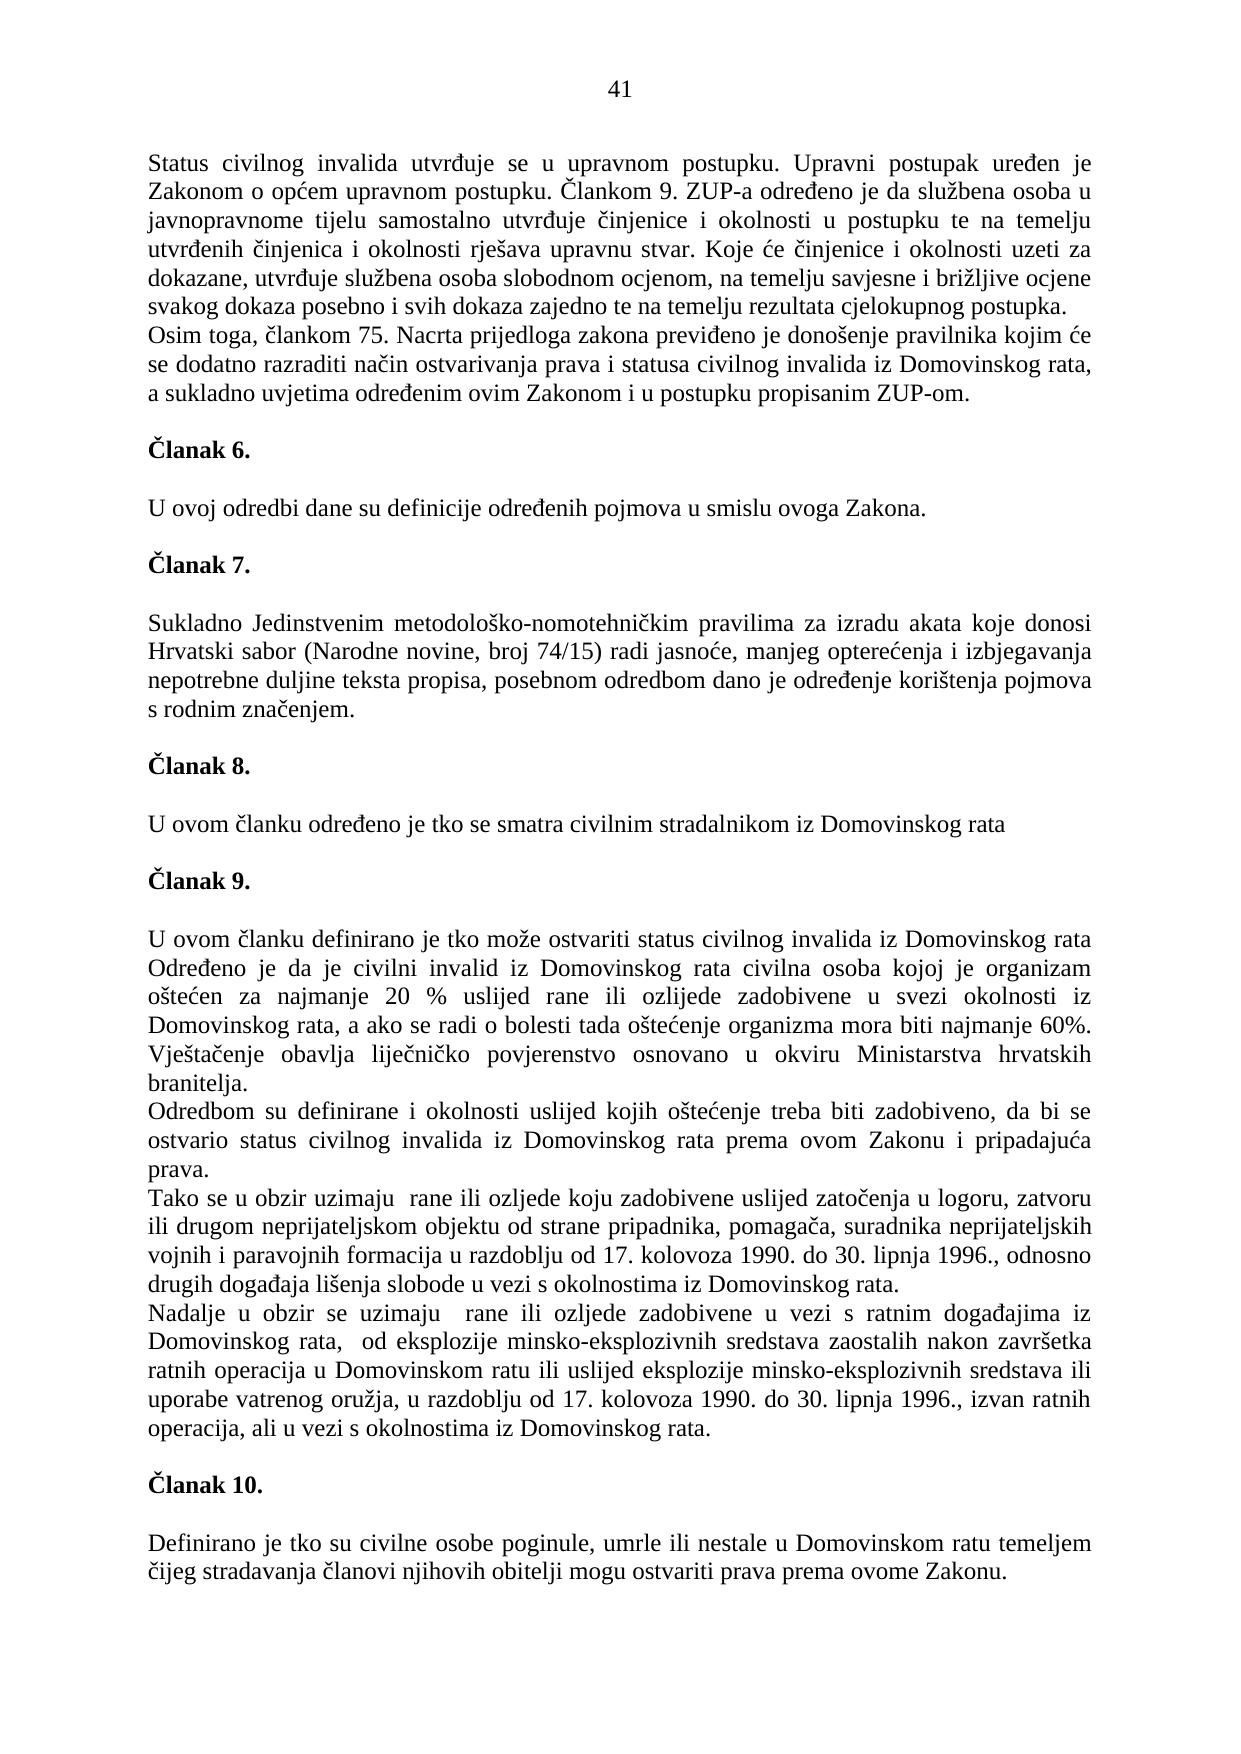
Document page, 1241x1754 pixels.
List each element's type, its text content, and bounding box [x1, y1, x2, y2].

text Članak 10. [148, 1470, 1093, 1499]
text Članak 6. [148, 435, 1093, 464]
text U ovom članku određeno je tko se smatra civilnim stradalnikom iz Domovinskog rata [148, 809, 1093, 838]
text Status civilnog invalida utvrđuje se u upravnom postupku. Upravni postupak uređen je Zakonom o općem upravnom postupku. Člankom 9. ZUP-a određeno je da službena osoba u javnopravnome tijelu samostalno utvrđuje činjenice i okolnosti u postupku te na temelju utvrđenih činjenica i okolnosti rješava upravnu stvar. Koje će činjenice i okolnosti uzeti za dokazane, utvrđuje službena osoba slobodnom ocjenom, na temelju savjesne i brižljive ocjene svakog dokaza posebno i svih dokaza zajedno te na temelju rezultata cjelokupnog postupka. [148, 148, 1093, 320]
text Članak 7. [148, 550, 1093, 579]
text U ovom članku definirano je tko može ostvariti status civilnog invalida iz Domovinskog rata Određeno je da je civilni invalid iz Domovinskog rata civilna osoba kojoj je organizam oštećen za najmanje 20 % uslijed rane ili ozlijede zadobivene u svezi okolnosti iz Domovinskog rata, a ako se radi o bolesti tada oštećenje organizma mora biti najmanje 60%. Vještačenje obavlja liječničko povjerenstvo osnovano u okviru Ministarstva hrvatskih branitelja. [148, 924, 1093, 1096]
text Članak 9. [148, 866, 1093, 895]
text Odredbom su definirane i okolnosti uslijed kojih oštećenje treba biti zadobiveno, da bi se ostvario status civilnog invalida iz Domovinskog rata prema ovom Zakonu i pripadajuća prava. [148, 1096, 1093, 1183]
text Sukladno Jedinstvenim metodološko-nomotehničkim pravilima za izradu akata koje donosi Hrvatski sabor (Narodne novine, broj 74/15) radi jasnoće, manjeg opterećenja i izbjegavanja nepotrebne duljine teksta propisa, posebnom odredbom dano je određenje korištenja pojmova s rodnim značenjem. [148, 608, 1093, 723]
text Članak 8. [148, 751, 1093, 780]
text U ovoj odredbi dane su definicije određenih pojmova u smislu ovoga Zakona. [148, 493, 1093, 521]
text Osim toga, člankom 75. Nacrta prijedloga zakona previđeno je donošenje pravilnika kojim će se dodatno razraditi način ostvarivanja prava i statusa civilnog invalida iz Domovinskog rata, a sukladno uvjetima određenim ovim Zakonom i u postupku propisanim ZUP-om. [148, 320, 1093, 406]
text Tako se u obzir uzimaju rane ili ozljede koju zadobivene uslijed zatočenja u logoru, zatvoru ili drugom neprijateljskom objektu od strane pripadnika, pomagača, suradnika neprijateljskih vojnih i paravojnih formacija u razdoblju od 17. kolovoza 1990. do 30. lipnja 1996., odnosno drugih događaja lišenja slobode u vezi s okolnostima iz Domovinskog rata. [148, 1183, 1093, 1298]
text Nadalje u obzir se uzimaju rane ili ozljede zadobivene u vezi s ratnim događajima iz Domovinskog rata, od eksplozije minsko-eksplozivnih sredstava zaostalih nakon završetka ratnih operacija u Domovinskom ratu ili uslijed eksplozije minsko-eksplozivnih sredstava ili uporabe vatrenog oružja, u razdoblju od 17. kolovoza 1990. do 30. lipnja 1996., izvan ratnih operacija, ali u vezi s okolnostima iz Domovinskog rata. [148, 1298, 1093, 1441]
text Definirano je tko su civilne osobe poginule, umrle ili nestale u Domovinskom ratu temeljem čijeg stradavanja članovi njihovih obitelji mogu ostvariti prava prema ovome Zakonu. [148, 1528, 1093, 1585]
